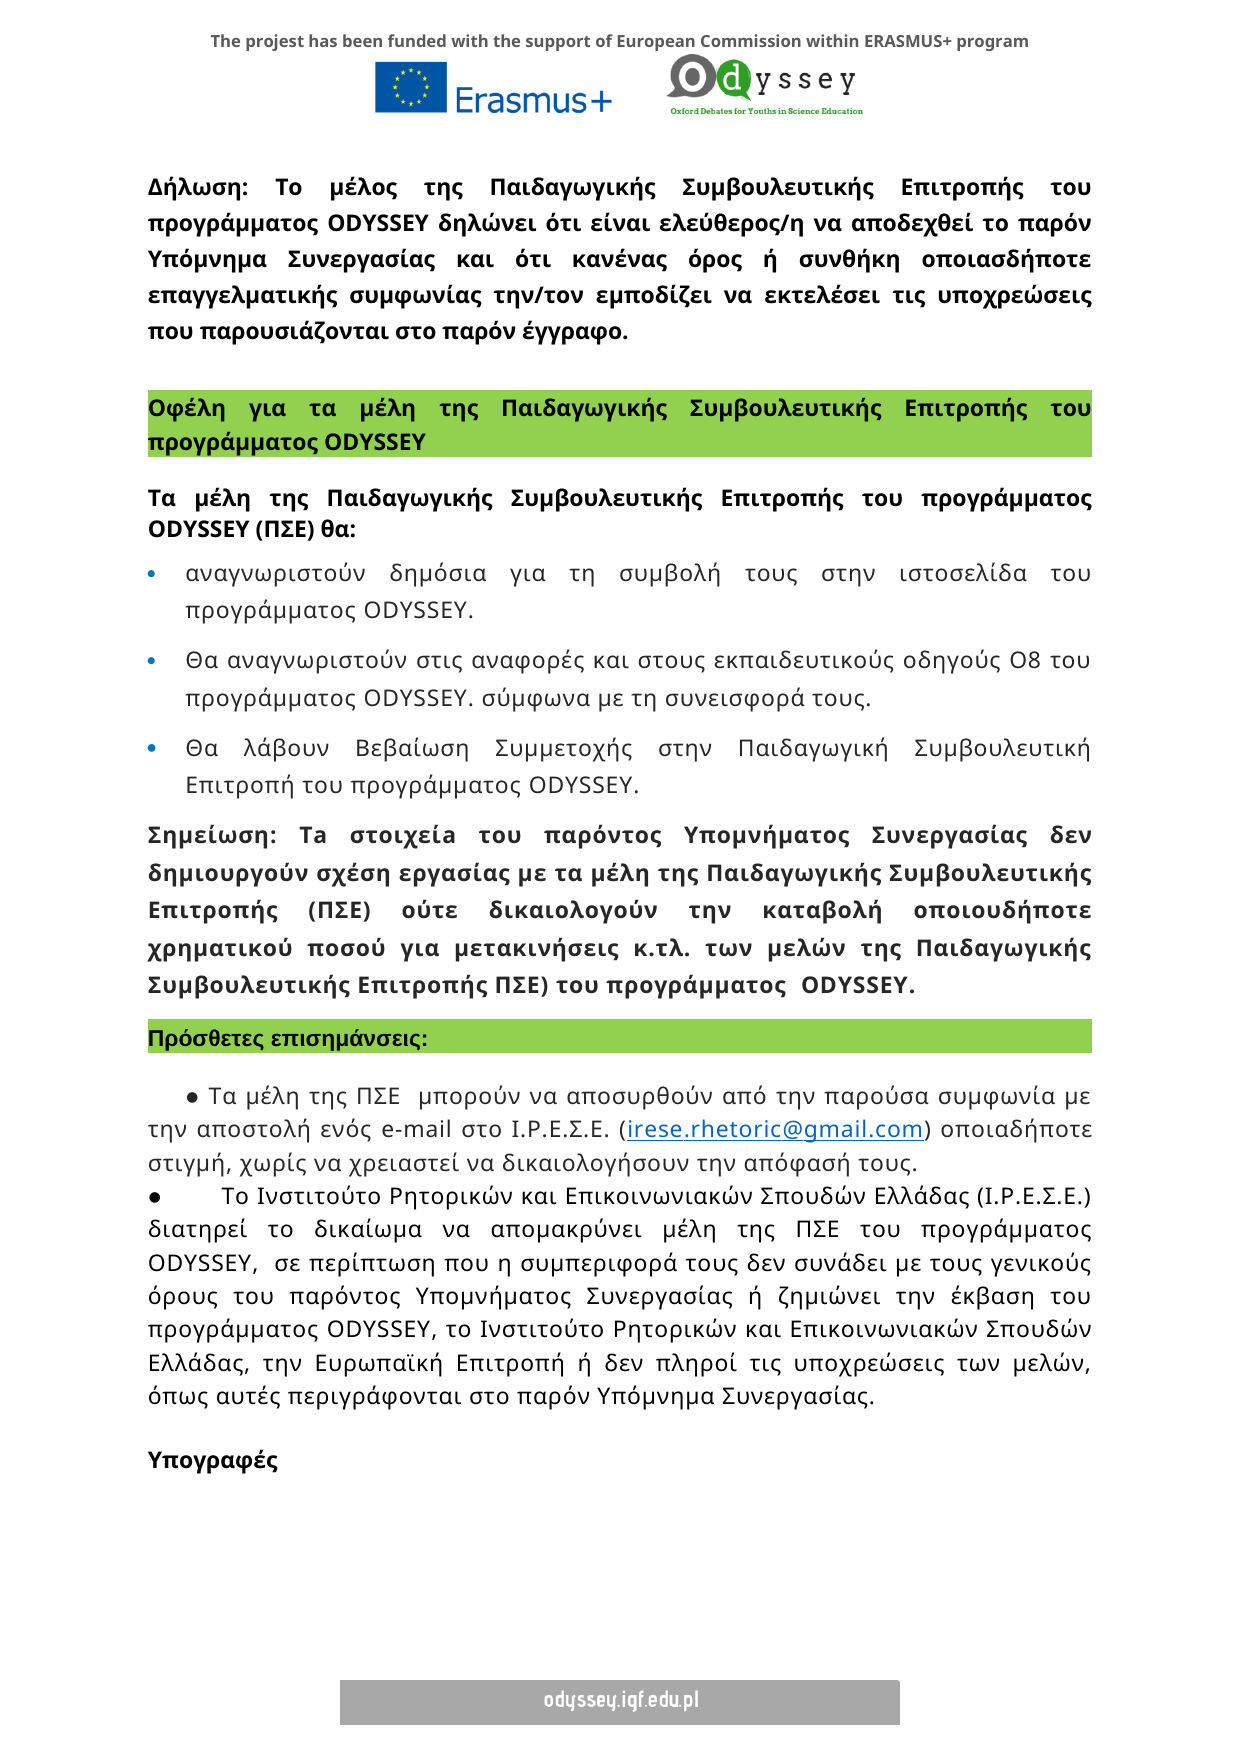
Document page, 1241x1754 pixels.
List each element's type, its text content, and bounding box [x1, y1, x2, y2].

picture [340, 1680, 900, 1725]
text Τα μέλη της Παιδαγωγικής Συμβουλευτικής Επιτροπής του προγράμματος ODYSSEY (ΠΣΕ) θα: [148, 482, 1092, 544]
text ● Τα μέλη της ΠΣΕ μπορούν να αποσυρθούν από την παρούσα συμφωνία με την αποστολή ενός e-mail στο Ι.Ρ.Ε.Σ.Ε. (irese.rhetoric@gmail.com) oποιαδήποτε στιγμή, χωρίς να χρειαστεί να δικαιολογήσουν την απόφασή τους. [148, 1078, 1092, 1178]
title Πρόσθετες επισημάνσεις: [148, 1019, 1092, 1053]
list αναγνωριστούν δημόσια για τη συμβολή τους στην ιστοσελίδα του προγράμματος ODYSSEY. [148, 557, 1092, 626]
list Θα αναγνωριστούν στις αναφορές και στους εκπαιδευτικούς οδηγούς Ο8 του προγράμματος ODYSSEY. σύμφωνα με τη συνεισφορά τους. [148, 644, 1092, 713]
picture [353, 52, 887, 125]
title Οφέλη για τα μέλη της Παιδαγωγικής Συμβουλευτικής Επιτροπής του προγράμματος ODYSSEY [148, 390, 1092, 457]
list Θα λάβουν Βεβαίωση Συμμετοχής στην Παιδαγωγική Συμβουλευτική Επιτροπή του προγράμματος ODYSSEY. [148, 732, 1092, 801]
text Δήλωση: Το μέλος της Παιδαγωγικής Συμβουλευτικής Επιτροπής του προγράμματος ODYSSEY δηλώνει ότι είναι ελεύθερος/η να αποδεχθεί το παρόν Υπόμνημα Συνεργασίας και ότι κανένας όρος ή συνθήκη οποιασδήποτε επαγγελματικής συμφωνίας την/τον εμποδίζει να εκτελέσει τις υποχρεώσεις που παρουσιάζονται στο παρόν έγγραφο. [148, 171, 1092, 346]
text ● Το Ινστιτούτο Ρητορικών και Επικοινωνιακών Σπουδών Ελλάδας (Ι.Ρ.Ε.Σ.Ε.) διατηρεί το δικαίωμα να απομακρύνει μέλη της ΠΣΕ του προγράμματος ODYSSEY, σε περίπτωση που η συμπεριφορά τους δεν συνάδει με τους γενικούς όρους του παρόντος Υπομνήματος Συνεργασίας ή ζημιώνει την έκβαση του προγράμματος ODYSSEY, το Ινστιτούτο Ρητορικών και Επικοινωνιακών Σπουδών Ελλάδας, την Ευρωπαϊκή Επιτροπή ή δεν πληροί τις υποχρεώσεις των μελών, όπως αυτές περιγράφονται στο παρόν Υπόμνημα Συνεργασίας. [148, 1178, 1092, 1411]
list Σημείωση: Ta στοιχείa του παρόντος Υπομνήματος Συνεργασίας δεν δημιουργούν σχέση εργασίας με τα μέλη της Παιδαγωγικής Συμβουλευτικής Επιτροπής (ΠΣΕ) ούτε δικαιολογούν την καταβολή οποιουδήποτε χρηματικού ποσού για μετακινήσεις κ.τλ. των μελών της Παιδαγωγικής Συμβουλευτικής Επιτροπής ΠΣΕ) του προγράμματος ODYSSEY. [148, 819, 1092, 1001]
text Υπογραφές [148, 1444, 1092, 1476]
